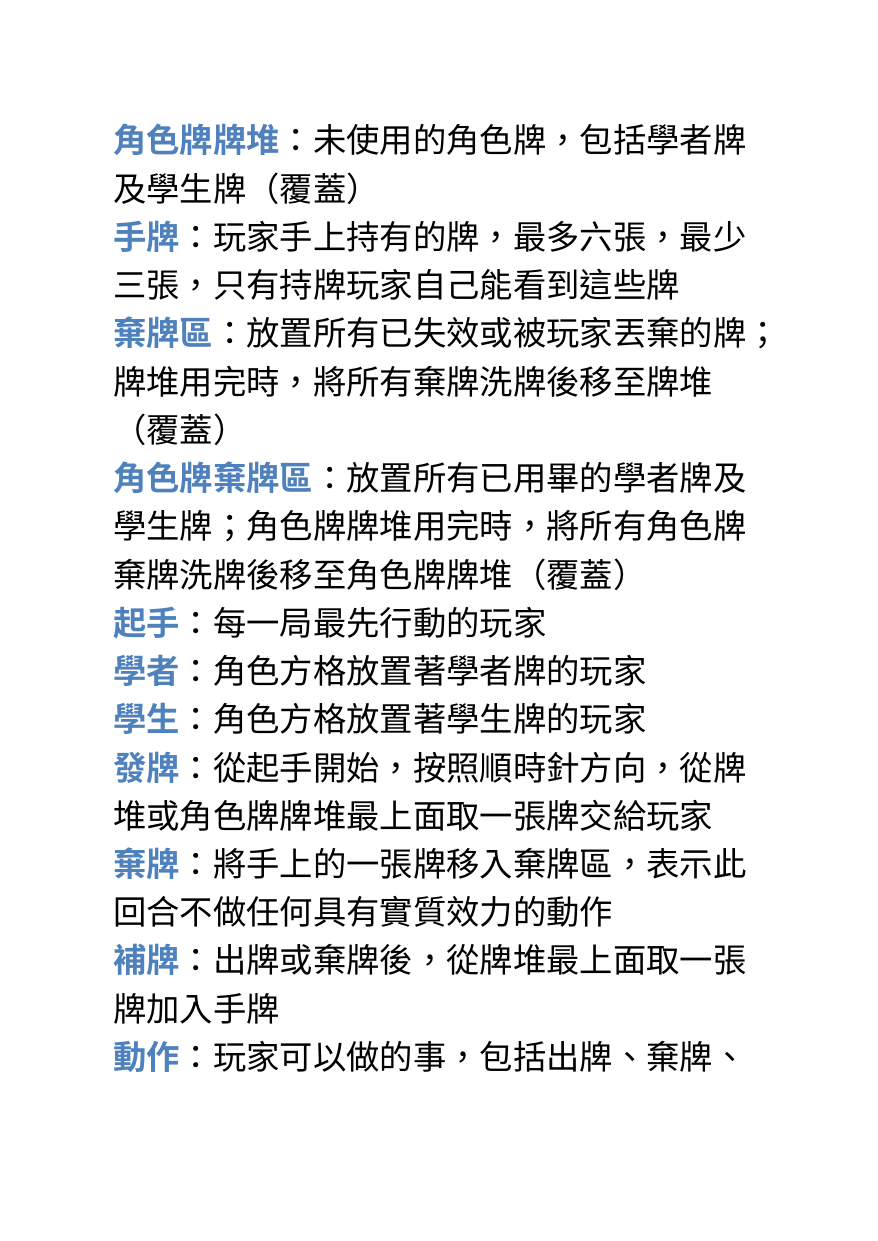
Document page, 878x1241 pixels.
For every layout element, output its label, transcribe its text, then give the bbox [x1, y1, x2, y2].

text 棄牌：將手上的一張牌移入棄牌區，表示此回合不做任何具有實質效力的動作 [113, 838, 764, 934]
text 手牌：玩家手上持有的牌，最多六張，最少三張，只有持牌玩家自己能看到這些牌 [113, 211, 764, 307]
text 學生：角色方格放置著學生牌的玩家 [113, 693, 764, 741]
text 起手：每一局最先行動的玩家 [113, 597, 764, 645]
text 學者：角色方格放置著學者牌的玩家 [113, 645, 764, 693]
text 補牌：出牌或棄牌後，從牌堆最上面取一張牌加入手牌 [113, 934, 764, 1031]
text 角色牌牌堆：未使用的角色牌，包括學者牌及學生牌（覆蓋） [113, 114, 764, 211]
text 角色牌棄牌區：放置所有已用畢的學者牌及學生牌；角色牌牌堆用完時，將所有角色牌棄牌洗牌後移至角色牌牌堆（覆蓋） [113, 452, 764, 597]
text 棄牌區：放置所有已失效或被玩家丟棄的牌；牌堆用完時，將所有棄牌洗牌後移至牌堆（覆蓋） [113, 307, 764, 452]
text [113, 1031, 764, 1079]
text 發牌：從起手開始，按照順時針方向，從牌堆或角色牌牌堆最上面取一張牌交給玩家 [113, 741, 764, 838]
